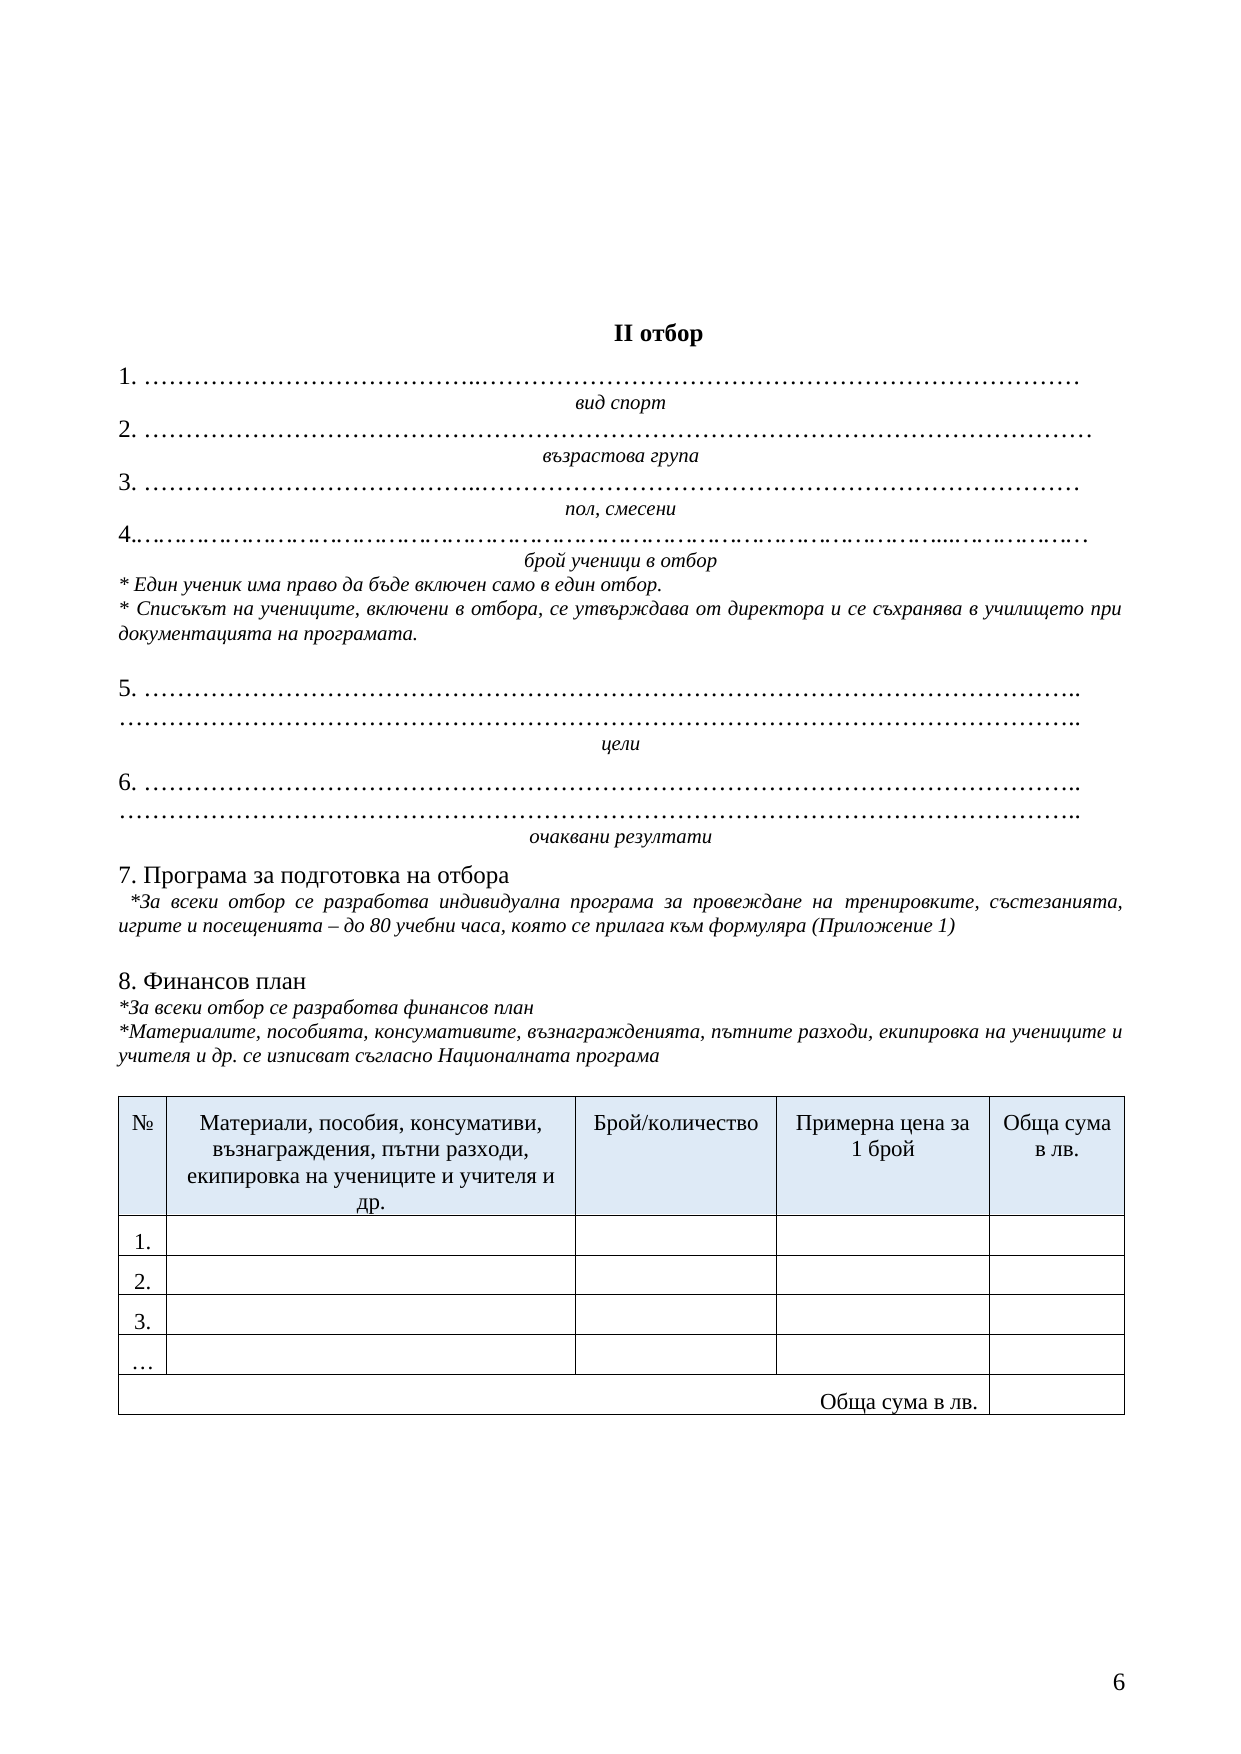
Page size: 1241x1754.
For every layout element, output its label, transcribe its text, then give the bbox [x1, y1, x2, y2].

text …………………………………………………………………………………………………….. [118, 796, 1125, 824]
table_cell [990, 1256, 1124, 1294]
text вид спорт [118, 390, 1125, 414]
text брой ученици в отбор [118, 548, 1125, 572]
table_header Примерна цена за 1 брой [777, 1097, 989, 1214]
table_cell [167, 1295, 575, 1334]
table_cell [167, 1216, 575, 1254]
table_cell [576, 1295, 776, 1334]
text *За всеки отбор се разработва индивидуална програма за провеждане на тренировките, състезанията, игрите и посещенията – до 80 учебни часа, която се прилага към формуляра (Приложение 1) [118, 889, 1125, 937]
text 7. Програма за подготовка на отбора [118, 860, 1125, 889]
table_cell [576, 1216, 776, 1254]
table_cell [777, 1295, 989, 1334]
table_cell [576, 1335, 776, 1374]
table_header № [119, 1097, 166, 1214]
table_cell 1. [119, 1216, 166, 1254]
table_cell [990, 1375, 1124, 1414]
table_cell [167, 1256, 575, 1294]
text 4.………………………………………………………………………………………………...……………… [118, 519, 1125, 548]
text възрастова група [118, 443, 1125, 467]
table_cell [990, 1335, 1124, 1374]
table_cell 2. [119, 1256, 166, 1294]
table_cell [576, 1256, 776, 1294]
text *Материалите, пособията, консумативите, възнагражденията, пътните разходи, екипировка на учениците и учителя и др. се изписват съгласно Националната програма [118, 1019, 1125, 1067]
table_cell 3. [119, 1295, 166, 1334]
text * Един ученик има право да бъде включен само в един отбор. [118, 572, 1125, 596]
table_cell [777, 1256, 989, 1294]
table_header Брой/количество [576, 1097, 776, 1214]
text 3. …………………………………..……………………………………………………………… [118, 467, 1125, 495]
text * Списъкът на учениците, включени в отбора, се утвърждава от директора и се съхранява в училището при документацията на програмата. [118, 596, 1125, 644]
text 2. …………………………………………………………………………………………………… [118, 414, 1125, 443]
table_header Материали, пособия, консумативи, възнаграждения, пътни разходи, екипировка на учениците и учителя и др. [167, 1097, 575, 1214]
text пол, смесени [118, 495, 1125, 519]
text 8. Финансов план [118, 966, 1125, 995]
table_cell Обща сума в лв. [119, 1375, 989, 1414]
table_cell … [119, 1335, 166, 1374]
text 6. ………………………………………………………………………………………………….. [118, 767, 1125, 796]
text 1. …………………………………..……………………………………………………………… [118, 361, 1125, 390]
table_cell [167, 1335, 575, 1374]
table_cell [990, 1216, 1124, 1254]
table_cell [777, 1335, 989, 1374]
text *За всеки отбор се разработва финансов план [118, 995, 1125, 1019]
text очаквани резултати [118, 824, 1125, 848]
text …………………………………………………………………………………………………….. [118, 702, 1125, 731]
text II отбор [118, 318, 1125, 347]
table_cell [777, 1216, 989, 1254]
text цели [118, 731, 1125, 755]
table_header Обща сума в лв. [990, 1097, 1124, 1214]
table_cell [990, 1295, 1124, 1334]
text 5. ………………………………………………………………………………………………….. [118, 673, 1125, 702]
